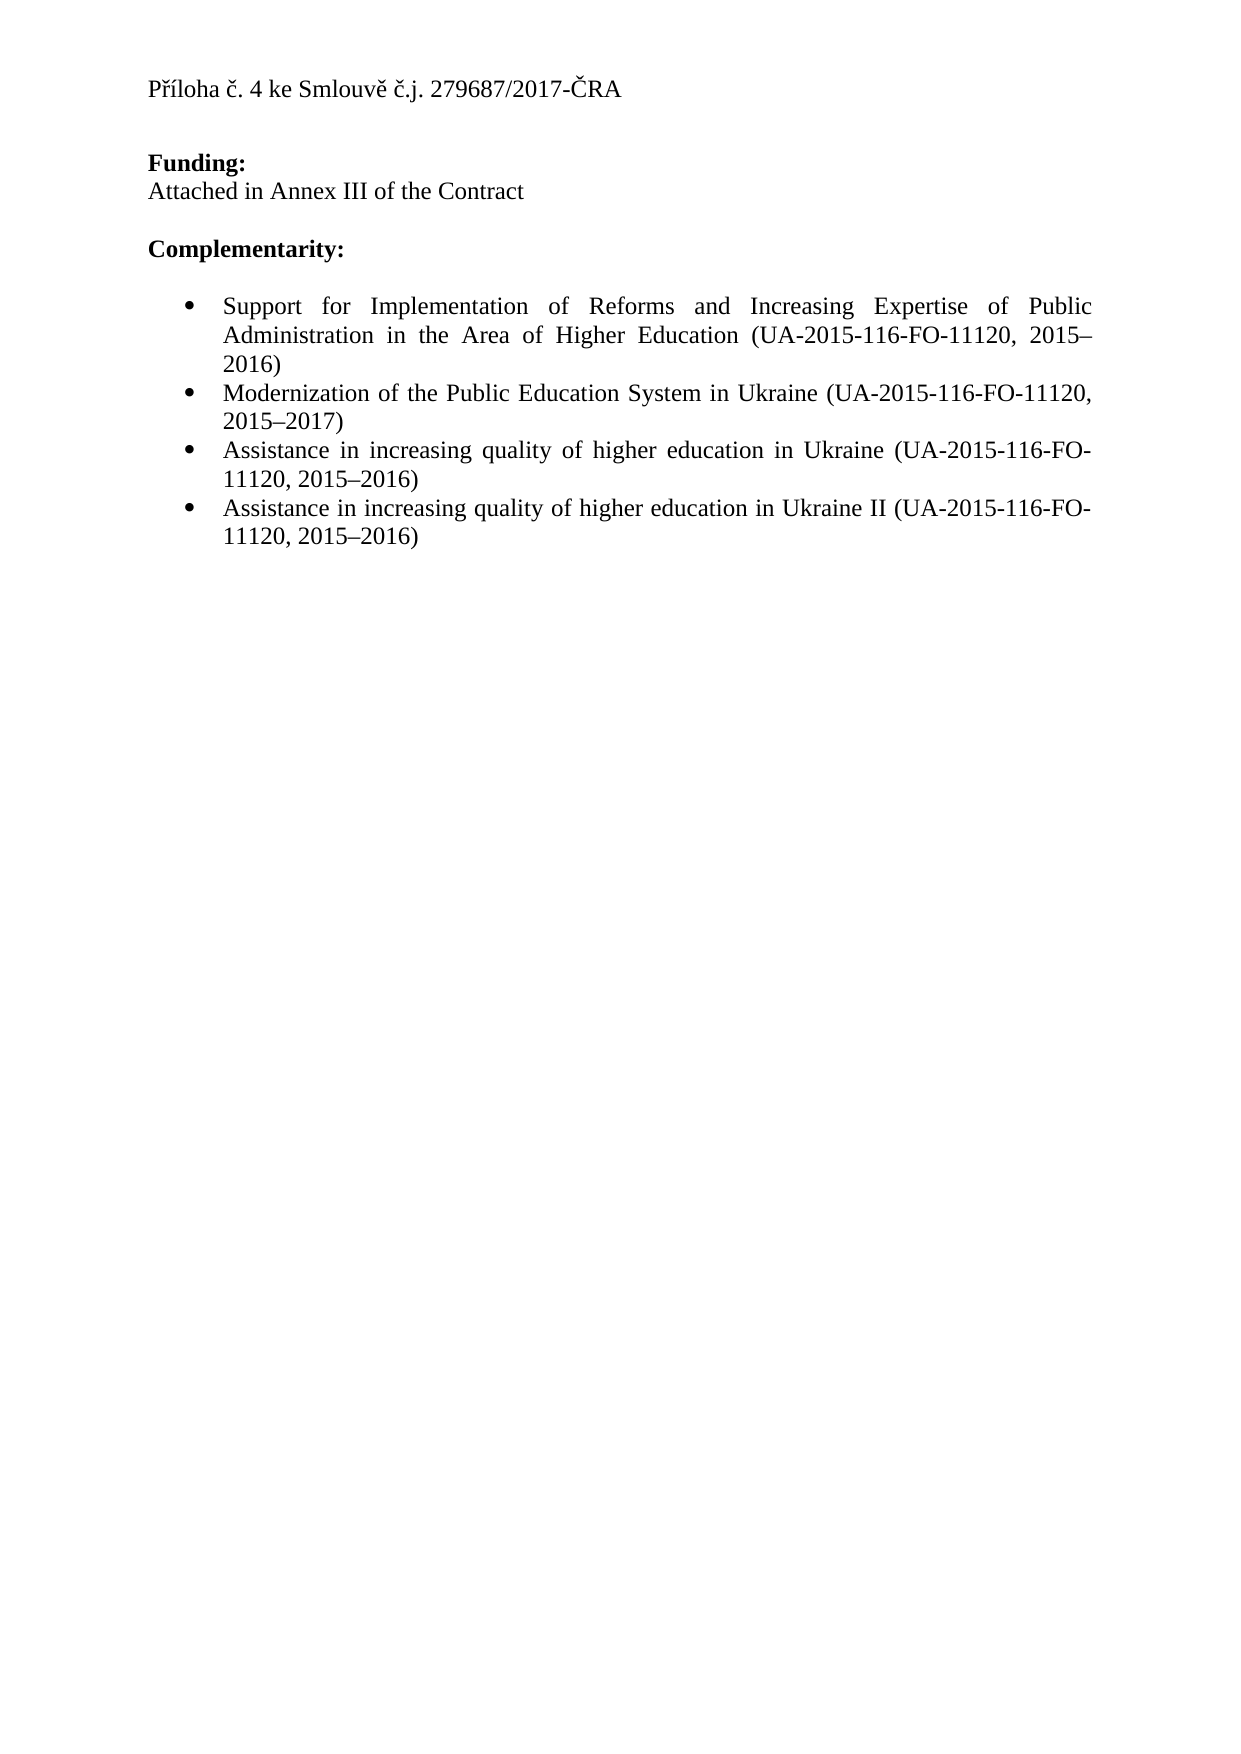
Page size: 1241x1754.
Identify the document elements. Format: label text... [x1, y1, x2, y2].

list Assistance in increasing quality of higher education in Ukraine II (UA-2015-116-FO-11120, 2015–2016) [185, 493, 1093, 550]
list Support for Implementation of Reforms and Increasing Expertise of Public Administration in the Area of Higher Education (UA-2015-116-FO-11120, 2015–2016) [185, 291, 1093, 378]
list Assistance in increasing quality of higher education in Ukraine (UA-2015-116-FO-11120, 2015–2016) [185, 435, 1093, 493]
text Complementarity: [148, 234, 1093, 263]
text Funding: [148, 148, 1093, 176]
text Attached in Annex III of the Contract [148, 176, 1093, 205]
list Modernization of the Public Education System in Ukraine (UA-2015-116-FO-11120, 2015–2017) [185, 378, 1093, 435]
